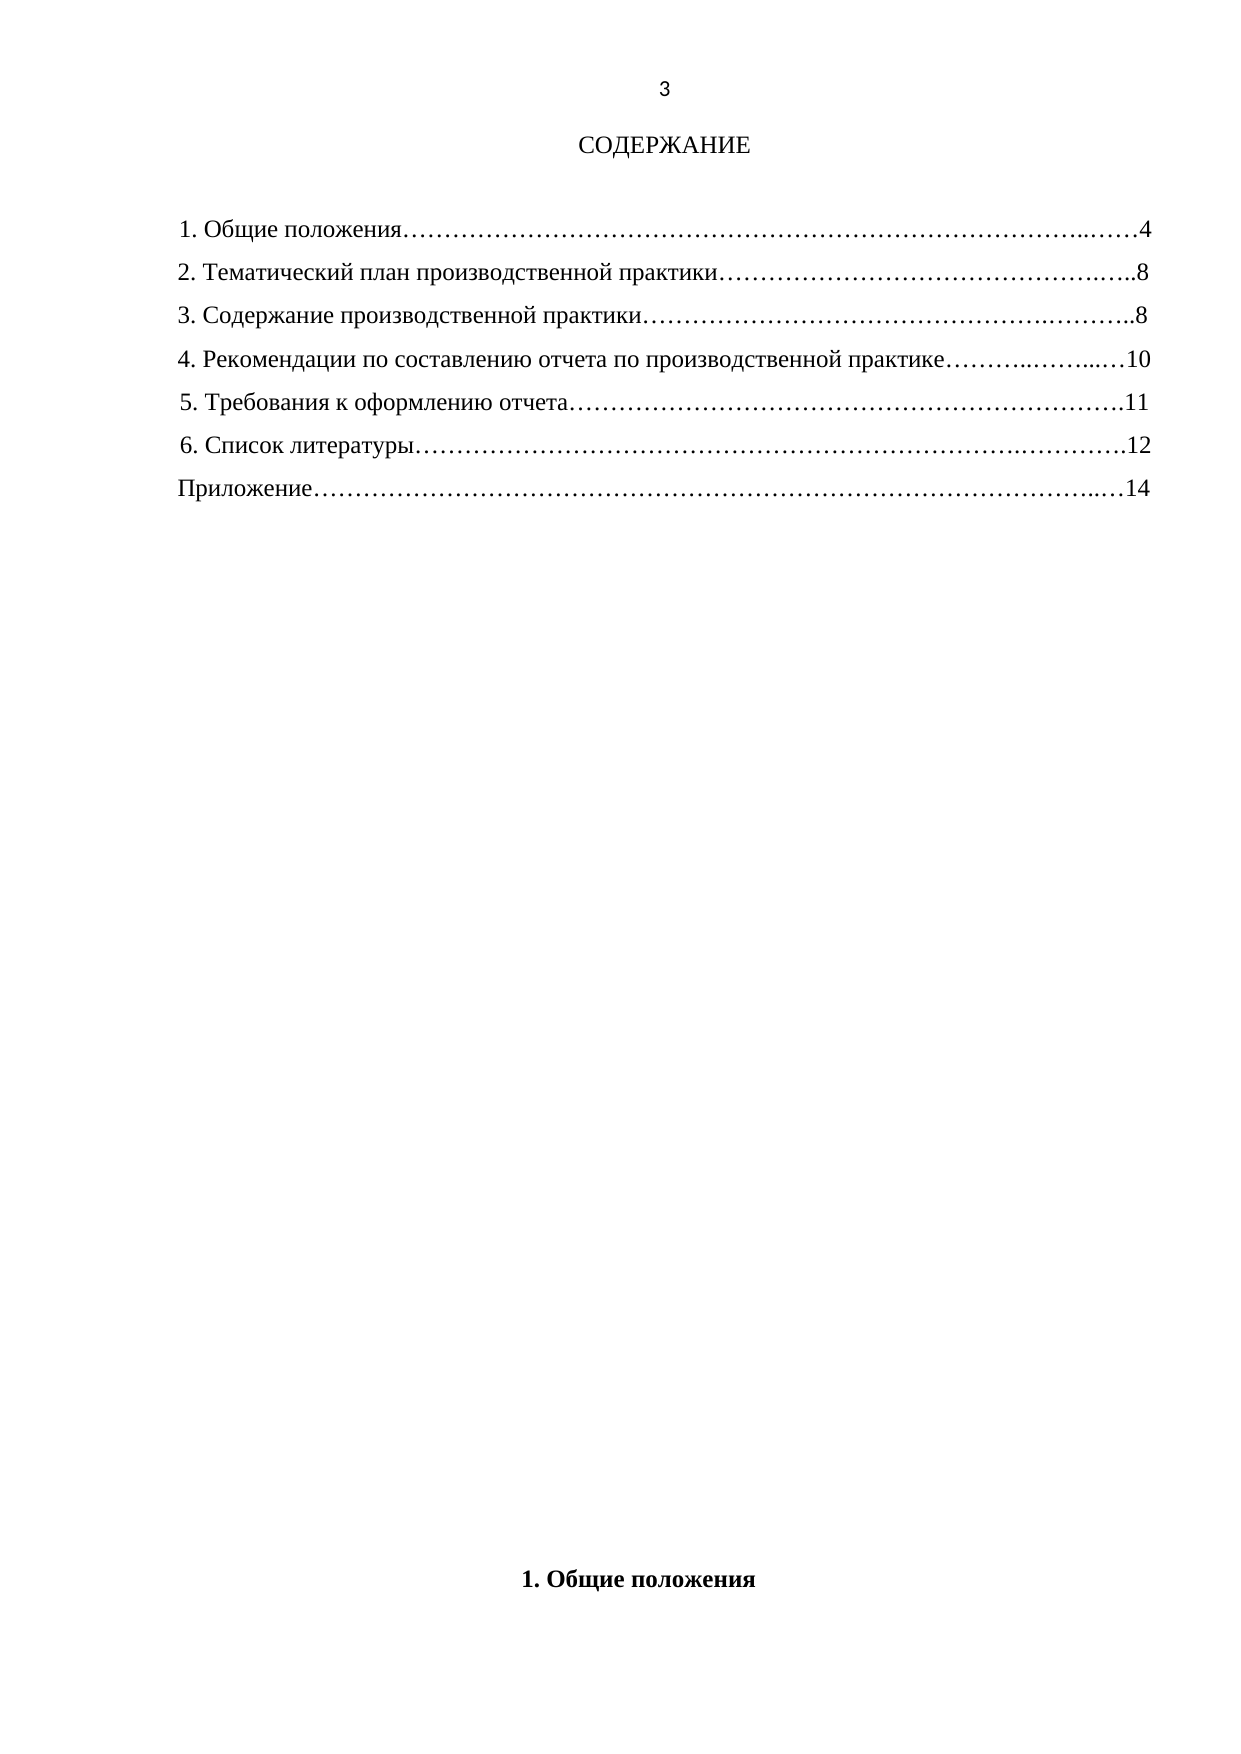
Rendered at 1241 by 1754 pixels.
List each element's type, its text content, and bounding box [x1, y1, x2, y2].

text 1. Общие положения [177, 1564, 1152, 1593]
subtitle СОДЕРЖАНИЕ [177, 130, 1152, 158]
text 2. Тематический план производственной практики……………………………………….…..8 [177, 257, 1152, 286]
subtitle 5. Требования к оформлению отчета………………………………………………………….11 [177, 387, 1152, 416]
text 3. Содержание производственной практики………………………………………….………..8 [177, 301, 1152, 329]
text 4. Рекомендации по составлению отчета по производственной практике………..……...…10 [177, 344, 1152, 372]
text 1. Общие положения………………………………………………………………………..……4 [177, 214, 1152, 243]
text Приложение…………………………………………………………………………………..…14 [177, 473, 1152, 502]
text 6. Список литературы……………………………………………………………….………….12 [177, 430, 1152, 459]
